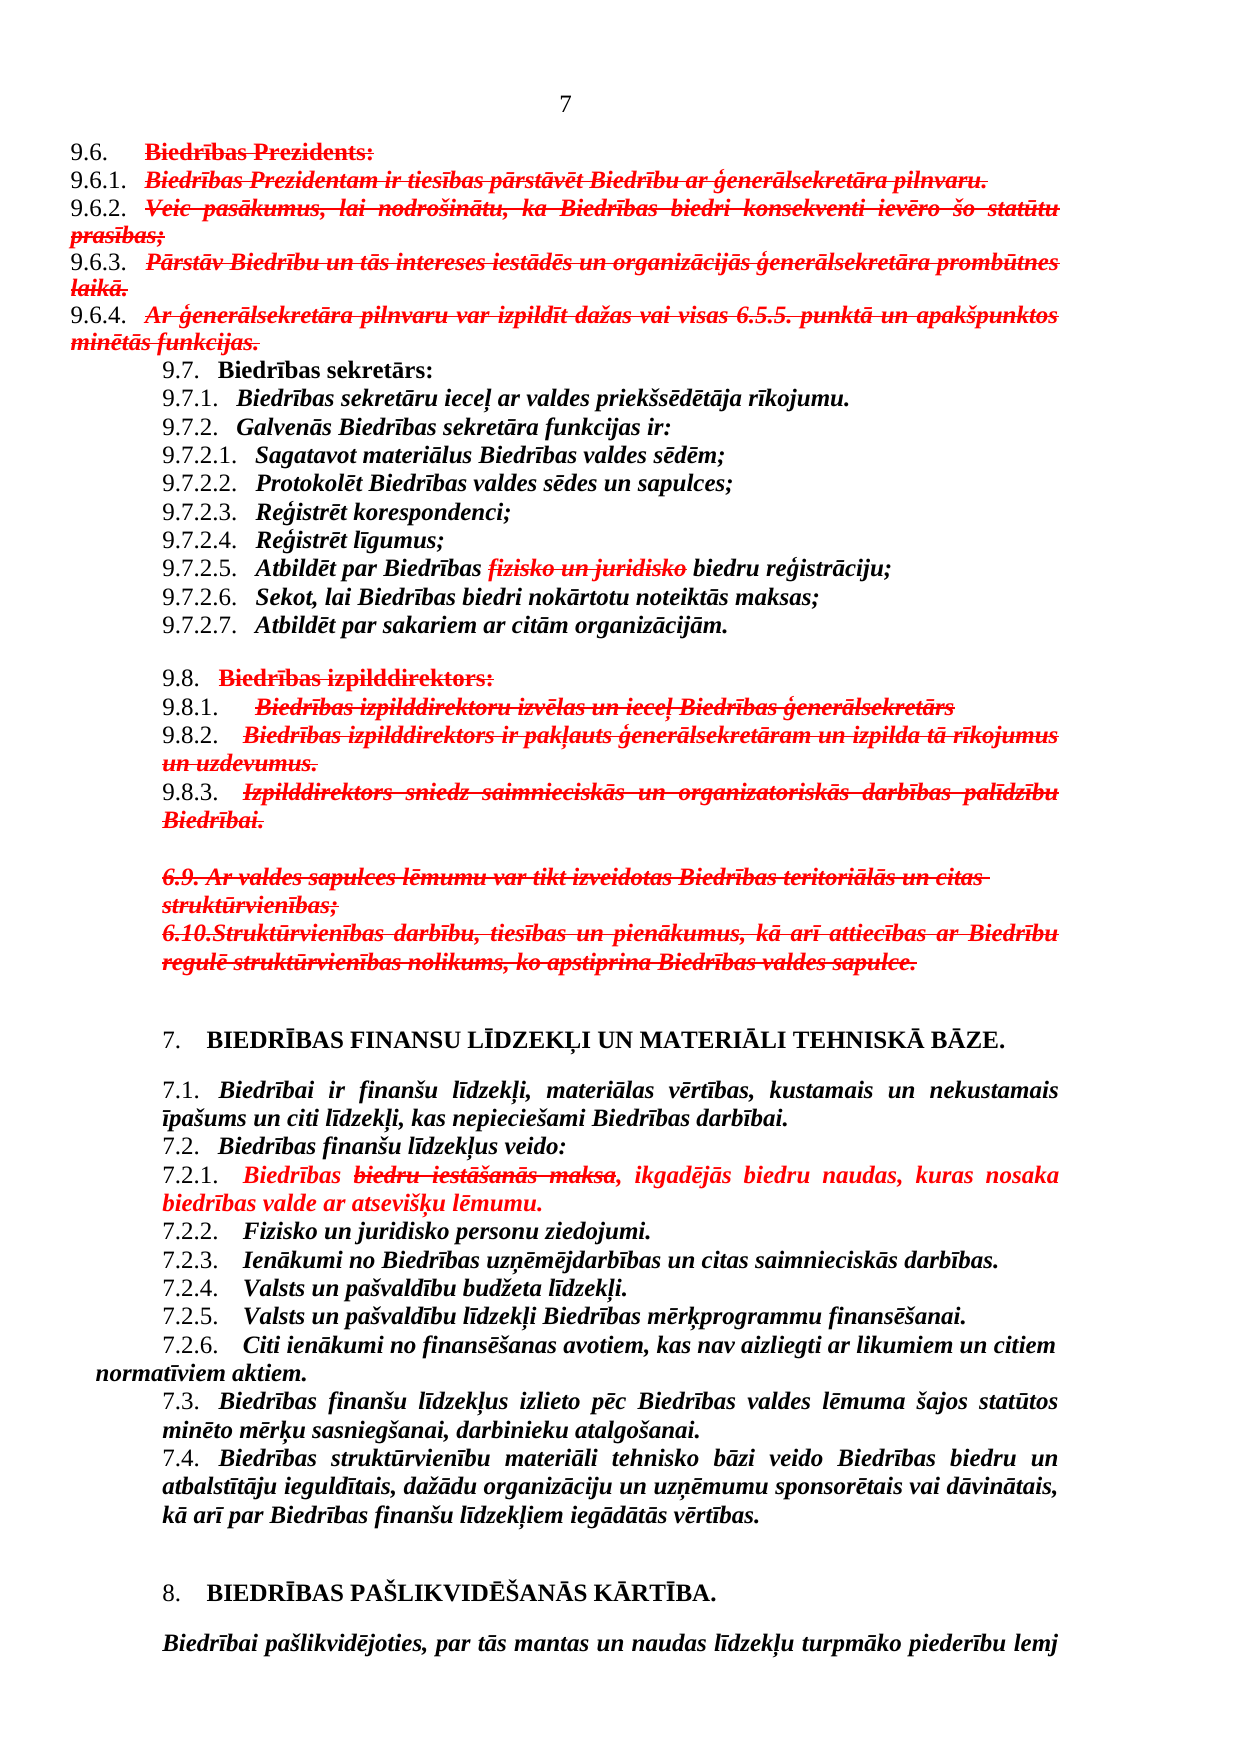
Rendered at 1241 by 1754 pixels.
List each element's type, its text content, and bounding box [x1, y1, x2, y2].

list Atbildēt par sakariem ar citām organizācijām. [162, 611, 1059, 639]
list Biedrības sekretāru ieceļ ar valdes priekšsēdētāja rīkojumu. [162, 384, 1059, 412]
list Fizisko un juridisko personu ziedojumi. [162, 1217, 1059, 1245]
subtitle BIEDRĪBAS PAŠLIKVIDĒŠANĀS KĀRTĪBA. [162, 1581, 1059, 1606]
list Valsts un pašvaldību budžeta līdzekļi. [162, 1274, 1059, 1302]
list Protokolēt Biedrības valdes sēdes un sapulces; [162, 469, 1059, 497]
subtitle BIEDRĪBAS FINANSU LĪDZEKĻI UN MATERIĀLI TEHNISKĀ BĀZE. [162, 1028, 1059, 1053]
text 6.10.Struktūrvienības darbību, tiesības un pienākumus, kā arī attiecības ar Biedrību regulē struktūrvienības nolikums, ko apstiprina Biedrības valdes sapulce. [162, 935, 1059, 976]
subtitle Biedrības izpilddirektors: [162, 664, 1059, 692]
list Atbildēt par Biedrības fizisko un juridisko biedru reģistrāciju; [162, 554, 1059, 582]
list Citi ienākumi no finansēšanas avotiem, kas nav aizliegti ar likumiem un citiem normatīviem aktiem. [95, 1330, 1059, 1387]
list Veic pasākumus, lai nodrošinātu, ka Biedrības biedri konsekventi ievēro šo statūtu prasības; [70, 194, 1059, 249]
text 6.9. Ar valdes sapulces lēmumu var tikt izveidotas Biedrības teritoriālās un citas struktūrvienības; [162, 862, 1059, 919]
list Biedrības finanšu līdzekļus veido: [162, 1132, 1059, 1160]
list Biedrības Prezidents: [70, 138, 1059, 166]
list Sagatavot materiālus Biedrības valdes sēdēm; [162, 441, 1059, 469]
list Ar ģenerālsekretāra pilnvaru var izpildīt dažas vai visas 6.5.5. punktā un apakšpunktos minētās funkcijas. [70, 302, 1059, 356]
text 6.10.Struktūrvienības darbību, tiesības un pienākumus, kā arī attiecības ar Biedrību regulē struktūrvienības nolikums, ko apstiprina Biedrības valdes sapulce. [162, 919, 1059, 934]
list Biedrības finanšu līdzekļus izlieto pēc Biedrības valdes lēmuma šajos statūtos minēto mērķu sasniegšanai, darbinieku atalgošanai. [162, 1387, 1059, 1444]
list Sekot, lai Biedrības biedri nokārtotu noteiktās maksas; [162, 582, 1059, 611]
list Galvenās Biedrības sekretāra funkcijas ir: [162, 412, 1059, 441]
list Valsts un pašvaldību līdzekļi Biedrības mērķprogrammu finansēšanai. [162, 1302, 1059, 1330]
list Izpilddirektors sniedz saimnieciskās un organizatoriskās darbības palīdzību Biedrībai. [162, 777, 1059, 834]
subtitle Biedrības sekretārs: [162, 356, 1059, 384]
list Pārstāv Biedrību un tās intereses iestādēs un organizācijās ģenerālsekretāra prombūtnes laikā. [70, 249, 1059, 302]
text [162, 1628, 1059, 1657]
list Biedrības struktūrvienību materiāli tehnisko bāzi veido Biedrības biedru un atbalstītāju ieguldītais, dažādu organizāciju un uzņēmumu sponsorētais vai dāvinātais, kā arī par Biedrības finanšu līdzekļiem iegādātās vērtības. [162, 1444, 1059, 1529]
list Biedrības Prezidentam ir tiesības pārstāvēt Biedrību ar ģenerālsekretāra pilnvaru. [70, 166, 1059, 194]
list Biedrības izpilddirektoru izvēlas un ieceļ Biedrības ģenerālsekretārs [162, 692, 1059, 721]
list Biedrībai ir finanšu līdzekļi, materiālas vērtības, kustamais un nekustamais īpašums un citi līdzekļi, kas nepieciešami Biedrības darbībai. [162, 1075, 1059, 1132]
list Reģistrēt līgumus; [162, 526, 1059, 554]
list Ienākumi no Biedrības uzņēmējdarbības un citas saimnieciskās darbības. [162, 1245, 1059, 1274]
list Biedrības izpilddirektors ir pakļauts ģenerālsekretāram un izpilda tā rīkojumus un uzdevumus. [162, 721, 1059, 777]
list Reģistrēt korespondenci; [162, 497, 1059, 526]
list Biedrības biedru iestāšanās maksa, ikgadējās biedru naudas, kuras nosaka biedrības valde ar atsevišķu lēmumu. [162, 1160, 1059, 1217]
